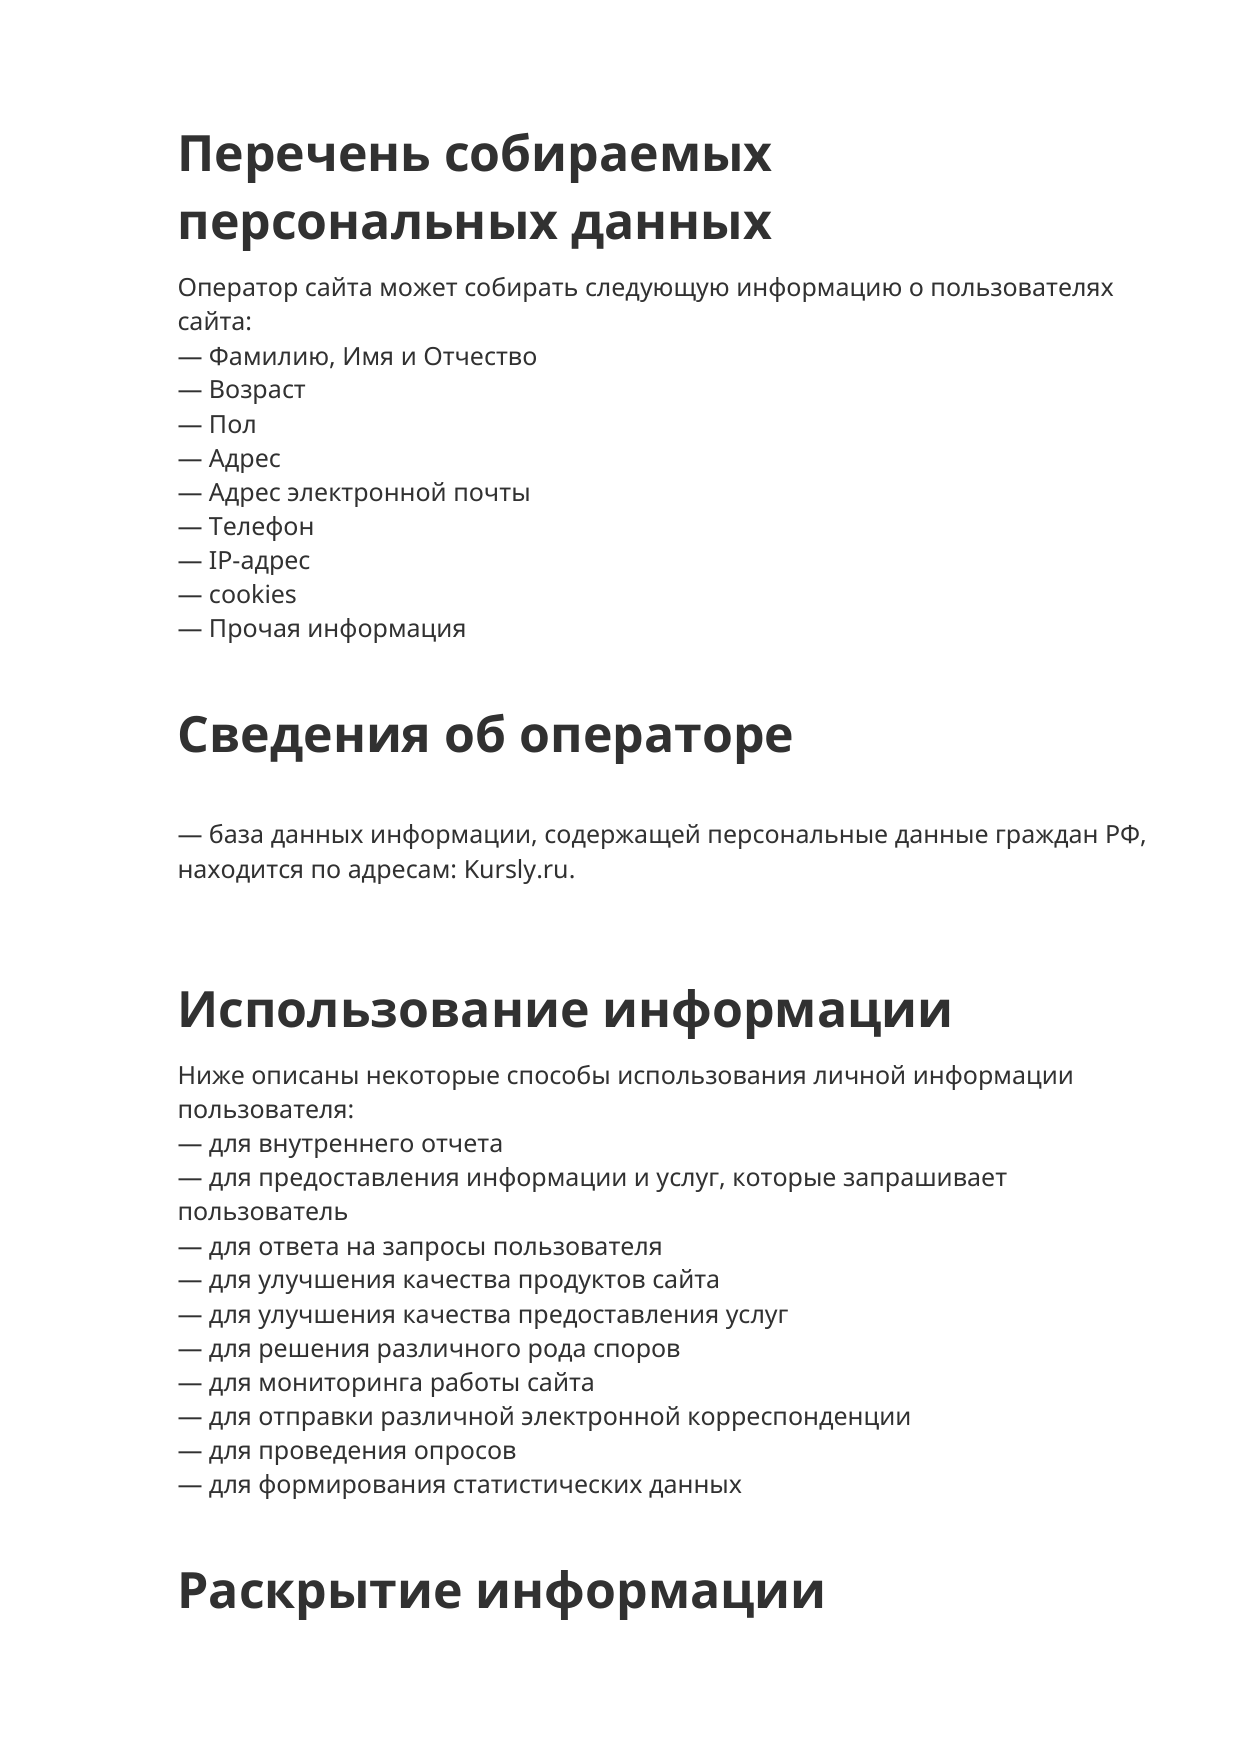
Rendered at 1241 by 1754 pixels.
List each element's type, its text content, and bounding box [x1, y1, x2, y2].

subtitle Перечень собираемых персональных данных [177, 118, 1152, 254]
text — база данных информации, содержащей персональные данные граждан РФ, находится по адресам: Kursly.ru. [177, 783, 1152, 885]
text Оператор сайта может собирать следующую информацию о пользователях сайта: — Фамилию, Имя и Отчество — Возраст — Пол — Адрес — Адрес электронной почты — Телефон — IP-адрес — cookies — Прочая информация [177, 270, 1152, 645]
subtitle Сведения об операторе [177, 699, 1152, 767]
subtitle Использование информации [177, 974, 1152, 1042]
text Ниже описаны некоторые способы использования личной информации пользователя: — для внутреннего отчета — для предоставления информации и услуг, которые запрашивает пользователь — для ответа на запросы пользователя — для улучшения качества продуктов сайта — для улучшения качества предоставления услуг — для решения различного рода споров — для мониторинга работы сайта — для отправки различной электронной корреспонденции — для проведения опросов — для формирования статистических данных [177, 1058, 1152, 1501]
subtitle Раскрытие информации [177, 1555, 1152, 1623]
